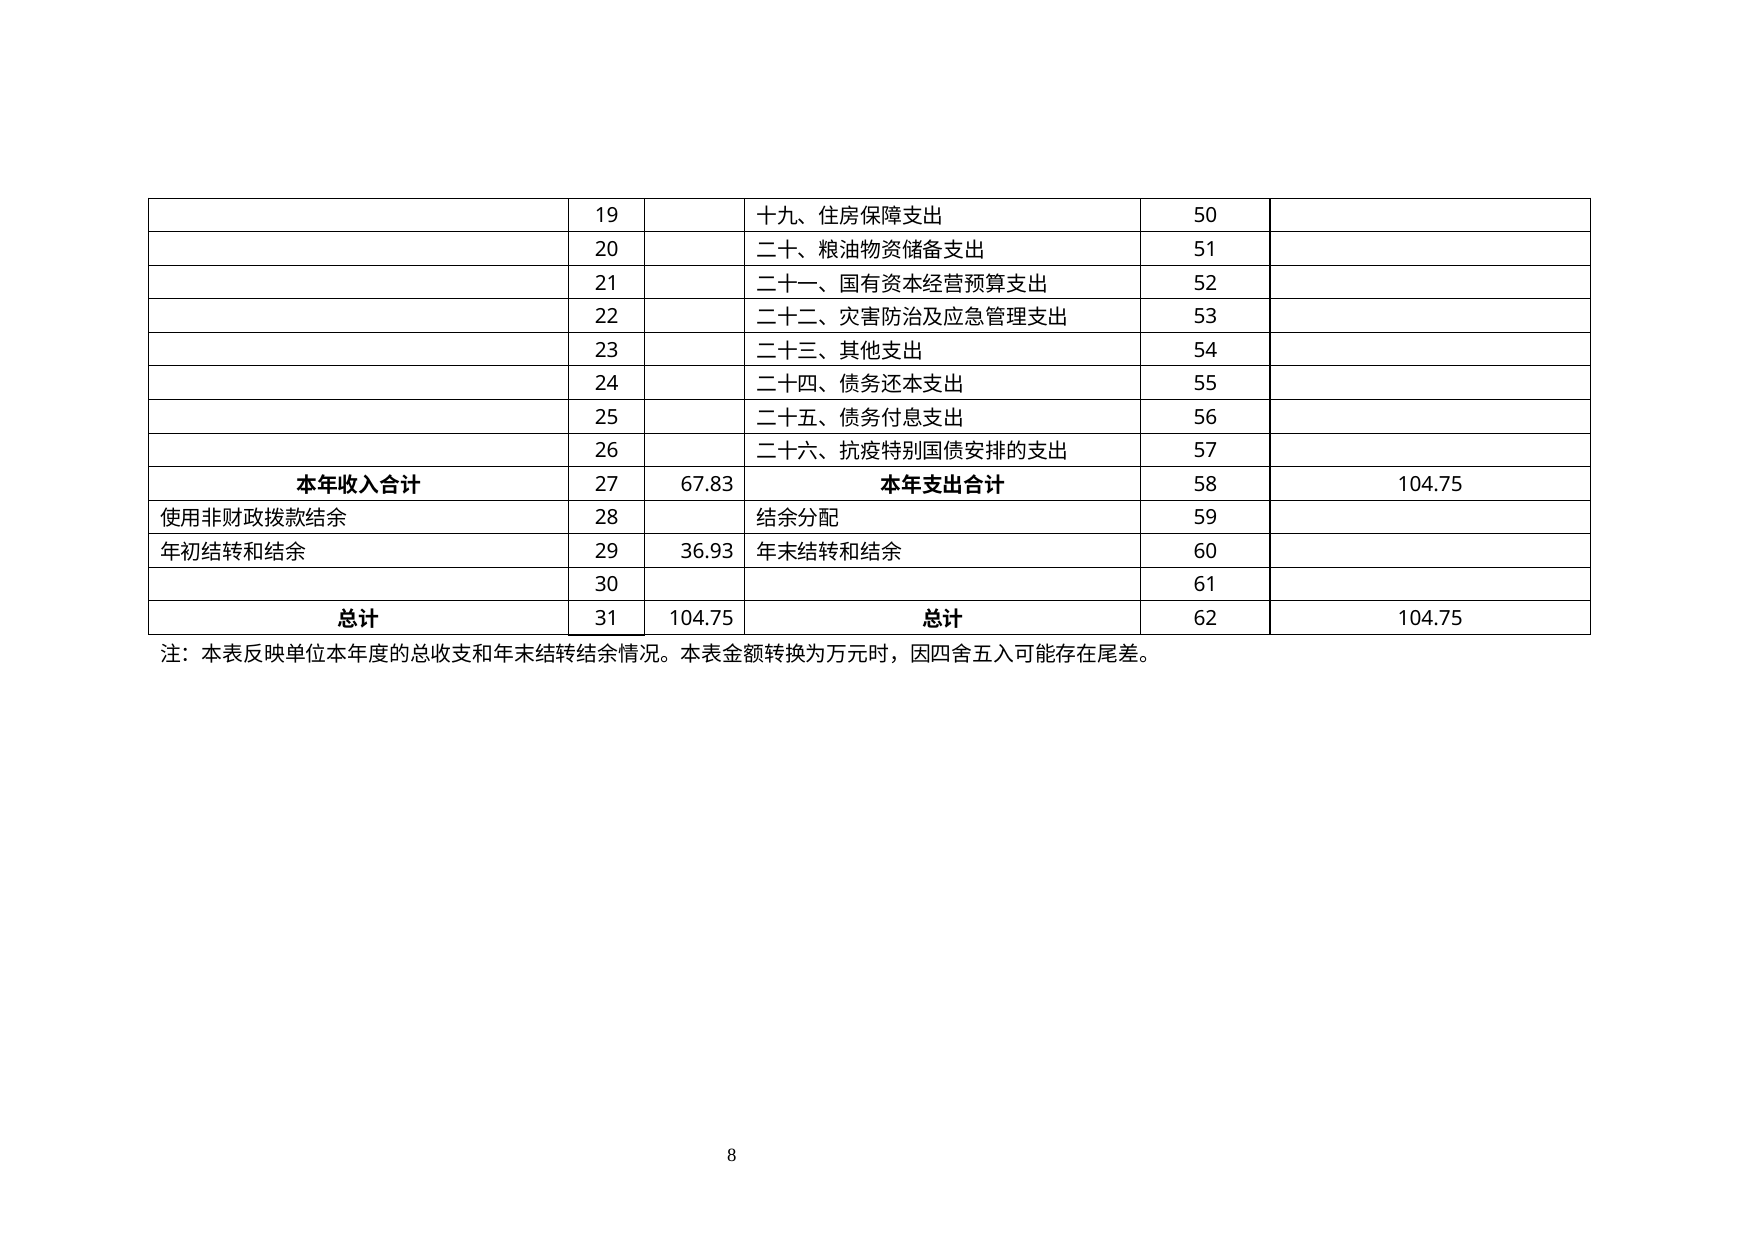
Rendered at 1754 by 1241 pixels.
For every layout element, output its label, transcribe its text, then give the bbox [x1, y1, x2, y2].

table_cell 62 [1141, 601, 1269, 634]
table_cell 25 [569, 400, 644, 432]
table_cell 二十五、债务付息支出 [745, 400, 1140, 432]
table_cell 二十二、灾害防治及应急管理支出 [745, 299, 1140, 332]
table_cell [1271, 266, 1590, 298]
table_cell [149, 434, 568, 466]
table_cell [645, 299, 744, 332]
table_cell 22 [569, 299, 644, 332]
table_cell [645, 366, 744, 399]
table_cell 十九、住房保障支出 [745, 199, 1140, 231]
table_cell 55 [1141, 366, 1269, 399]
table_cell 21 [569, 266, 644, 298]
table_cell [149, 232, 568, 265]
table_cell 本年收入合计 [149, 467, 568, 499]
table_cell 28 [569, 501, 644, 533]
table_cell 26 [569, 434, 644, 466]
table_cell [645, 568, 744, 600]
table_cell 二十六、抗疫特别国债安排的支出 [745, 434, 1140, 466]
table_cell [149, 366, 568, 399]
table_cell [149, 266, 568, 298]
table_cell 27 [569, 467, 644, 499]
table_cell 19 [569, 199, 644, 231]
table_cell 总计 [149, 601, 568, 634]
table_cell 二十三、其他支出 [745, 333, 1140, 365]
table_cell [1271, 400, 1590, 432]
table_cell [1271, 299, 1590, 332]
table_cell 58 [1141, 467, 1269, 499]
table_cell [745, 568, 1140, 600]
table_cell 二十一、国有资本经营预算支出 [745, 266, 1140, 298]
table_cell 注：本表反映单位本年度的总收支和年末结转结余情况。本表金额转换为万元时，因四舍五入可能存在尾差。 [149, 635, 1590, 668]
table_cell 23 [569, 333, 644, 365]
table_cell 104.75 [1271, 601, 1590, 634]
table_cell 总计 [745, 601, 1140, 634]
table_cell 104.75 [1271, 467, 1590, 499]
table_cell [149, 400, 568, 432]
table_cell 结余分配 [745, 501, 1140, 533]
table_cell 56 [1141, 400, 1269, 432]
table_cell 20 [569, 232, 644, 265]
table_cell [645, 400, 744, 432]
table_cell [149, 333, 568, 365]
table_cell 二十四、债务还本支出 [745, 366, 1140, 399]
table_cell 57 [1141, 434, 1269, 466]
table_cell 本年支出合计 [745, 467, 1140, 499]
table_cell [1271, 568, 1590, 600]
table_cell [149, 299, 568, 332]
table_cell 50 [1141, 199, 1269, 231]
table_cell [1271, 501, 1590, 533]
table_cell [149, 199, 568, 231]
table_cell [645, 434, 744, 466]
table_cell 67.83 [645, 467, 744, 499]
table_cell [149, 568, 568, 600]
table_cell [645, 232, 744, 265]
table_cell [1271, 333, 1590, 365]
table_cell 61 [1141, 568, 1269, 600]
table_cell 104.75 [645, 601, 744, 634]
table_cell 使用非财政拨款结余 [149, 501, 568, 533]
table_cell 二十、粮油物资储备支出 [745, 232, 1140, 265]
table_cell 30 [569, 568, 644, 600]
table_cell 51 [1141, 232, 1269, 265]
table_cell 59 [1141, 501, 1269, 533]
table_cell 36.93 [645, 534, 744, 567]
table_cell [645, 199, 744, 231]
table_cell 年末结转和结余 [745, 534, 1140, 567]
table_cell [1271, 199, 1590, 231]
table_cell [1271, 366, 1590, 399]
table_cell [1271, 434, 1590, 466]
table_cell 53 [1141, 299, 1269, 332]
table_cell [645, 266, 744, 298]
table_cell [645, 333, 744, 365]
table_cell 24 [569, 366, 644, 399]
table_cell 54 [1141, 333, 1269, 365]
table_cell 52 [1141, 266, 1269, 298]
table_cell 31 [569, 601, 644, 634]
table_cell 29 [569, 534, 644, 567]
table_cell [1271, 534, 1590, 567]
table_cell [645, 501, 744, 533]
table_cell [1271, 232, 1590, 265]
table_cell 年初结转和结余 [149, 534, 568, 567]
table_cell 60 [1141, 534, 1269, 567]
